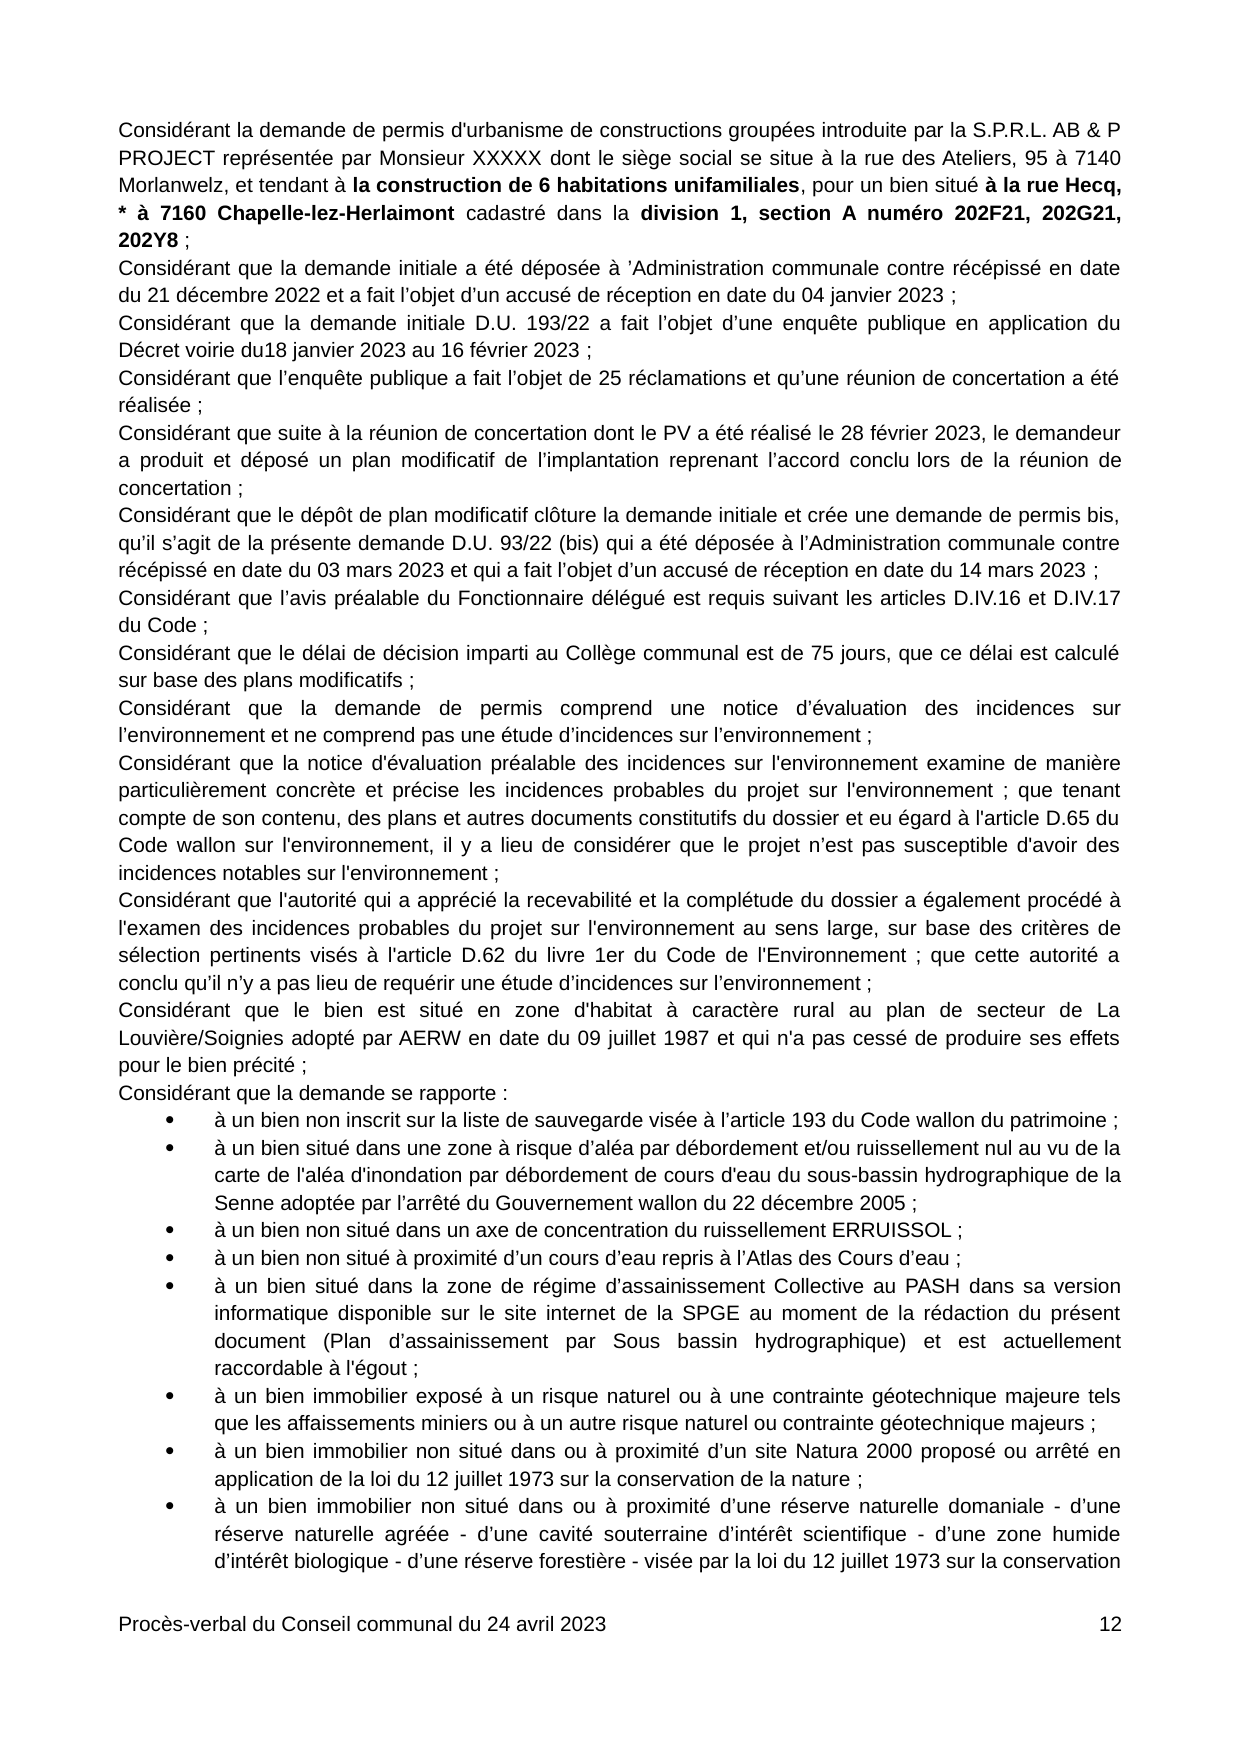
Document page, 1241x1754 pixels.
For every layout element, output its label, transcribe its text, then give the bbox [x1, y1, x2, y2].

text Considérant que l’avis préalable du Fonctionnaire délégué est requis suivant les articles D.IV.16 et D.IV.17 du Code ; [118, 586, 1122, 637]
text Considérant que la demande se rapporte : [118, 1081, 1122, 1104]
text Considérant que l’enquête publique a fait l’objet de 25 réclamations et qu’une réunion de concertation a été réalisée ; [118, 366, 1122, 417]
list à un bien situé dans une zone à risque d’aléa par débordement et/ou ruissellement nul au vu de la carte de l'aléa d'inondation par débordement de cours d'eau du sous-bassin hydrographique de la Senne adoptée par l’arrêté du Gouvernement wallon du 22 décembre 2005 ; [166, 1136, 1122, 1215]
list à un bien immobilier exposé à un risque naturel ou à une contrainte géotechnique majeure tels que les affaissements miniers ou à un autre risque naturel ou contrainte géotechnique majeurs ; [166, 1384, 1122, 1435]
text Considérant que suite à la réunion de concertation dont le PV a été réalisé le 28 février 2023, le demandeur a produit et déposé un plan modificatif de l’implantation reprenant l’accord conclu lors de la réunion de concertation ; [118, 421, 1122, 499]
list à un bien non situé à proximité d’un cours d’eau repris à l’Atlas des Cours d’eau ; [166, 1246, 1122, 1270]
text Considérant que le délai de décision imparti au Collège communal est de 75 jours, que ce délai est calculé sur base des plans modificatifs ; [118, 641, 1122, 692]
text Considérant que la demande de permis comprend une notice d’évaluation des incidences sur l’environnement et ne comprend pas une étude d’incidences sur l’environnement ; [118, 696, 1122, 747]
list à un bien immobilier non situé dans ou à proximité d’un site Natura 2000 proposé ou arrêté en application de la loi du 12 juillet 1973 sur la conservation de la nature ; [166, 1439, 1122, 1490]
text Considérant que la demande initiale D.U. 193/22 a fait l’objet d’une enquête publique en application du Décret voirie du18 janvier 2023 au 16 février 2023 ; [118, 311, 1122, 362]
text Considérant que la demande initiale a été déposée à ’Administration communale contre récépissé en date du 21 décembre 2022 et a fait l’objet d’un accusé de réception en date du 04 janvier 2023 ; [118, 256, 1122, 307]
list à un bien non situé dans un axe de concentration du ruissellement ERRUISSOL ; [166, 1218, 1122, 1242]
text Considérant que l'autorité qui a apprécié la recevabilité et la complétude du dossier a également procédé à l'examen des incidences probables du projet sur l'environnement au sens large, sur base des critères de sélection pertinents visés à l'article D.62 du livre 1er du Code de l'Environnement ; que cette autorité a conclu qu’il n’y a pas lieu de requérir une étude d’incidences sur l’environnement ; [118, 888, 1122, 994]
text Considérant que le bien est situé en zone d'habitat à caractère rural au plan de secteur de La Louvière/Soignies adopté par AERW en date du 09 juillet 1987 et qui n'a pas cessé de produire ses effets pour le bien précité ; [118, 998, 1122, 1077]
text Considérant la demande de permis d'urbanisme de constructions groupées introduite par la S.P.R.L. AB & P PROJECT représentée par Monsieur XXXXX dont le siège social se situe à la rue des Ateliers, 95 à 7140 Morlanwelz, et tendant à la construction de 6 habitations unifamiliales, pour un bien situé à la rue Hecq, * à 7160 Chapelle-lez-Herlaimont cadastré dans la division 1, section A numéro 202F21, 202G21, 202Y8 ; [118, 118, 1122, 252]
text Considérant que la notice d'évaluation préalable des incidences sur l'environnement examine de manière particulièrement concrète et précise les incidences probables du projet sur l'environnement ; que tenant compte de son contenu, des plans et autres documents constitutifs du dossier et eu égard à l'article D.65 du Code wallon sur l'environnement, il y a lieu de considérer que le projet n’est pas susceptible d'avoir des incidences notables sur l'environnement ; [118, 751, 1122, 884]
list à un bien situé dans la zone de régime d’assainissement Collective au PASH dans sa version informatique disponible sur le site internet de la SPGE au moment de la rédaction du présent document (Plan d’assainissement par Sous bassin hydrographique) et est actuellement raccordable à l'égout ; [166, 1273, 1122, 1380]
list à un bien non inscrit sur la liste de sauvegarde visée à l’article 193 du Code wallon du patrimoine ; [166, 1108, 1122, 1132]
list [166, 1494, 1122, 1573]
text Considérant que le dépôt de plan modificatif clôture la demande initiale et crée une demande de permis bis, qu’il s’agit de la présente demande D.U. 93/22 (bis) qui a été déposée à l’Administration communale contre récépissé en date du 03 mars 2023 et qui a fait l’objet d’un accusé de réception en date du 14 mars 2023 ; [118, 503, 1122, 582]
